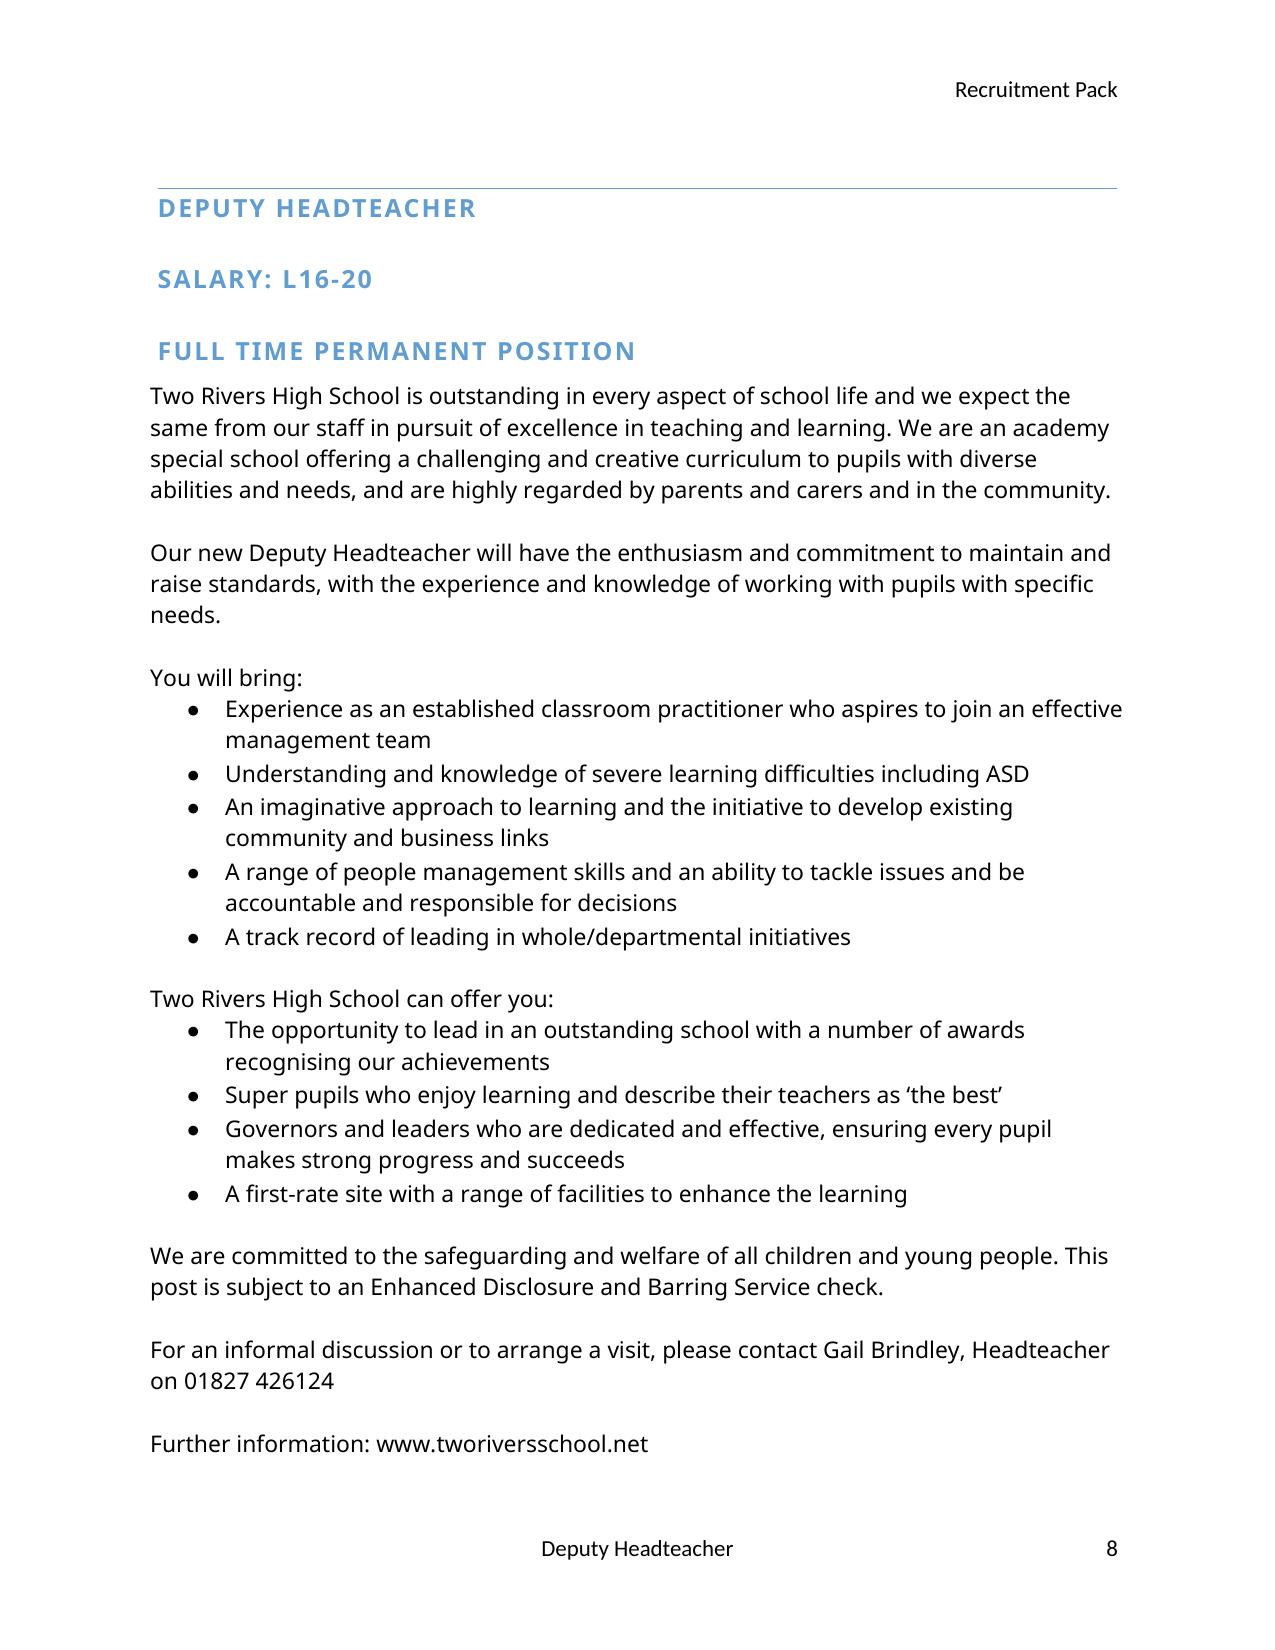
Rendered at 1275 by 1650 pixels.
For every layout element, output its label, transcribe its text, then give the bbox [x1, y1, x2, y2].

subtitle Salary: L16-20 [157, 259, 1117, 296]
list Governors and leaders who are dedicated and effective, ensuring every pupil makes strong progress and succeeds [187, 1113, 1125, 1175]
text We are committed to the safeguarding and welfare of all children and young people. This post is subject to an Enhanced Disclosure and Barring Service check. [150, 1240, 1125, 1303]
list Understanding and knowledge of severe learning difficulties including ASD [187, 758, 1125, 789]
list Experience as an established classroom practitioner who aspires to join an effective management team [187, 693, 1125, 755]
list Super pupils who enjoy learning and describe their teachers as ‘the best’ [187, 1079, 1125, 1111]
text You will bring: [150, 662, 1125, 693]
list An imaginative approach to learning and the initiative to develop existing community and business links [187, 791, 1125, 854]
list The opportunity to lead in an outstanding school with a number of awards recognising our achievements [187, 1014, 1125, 1077]
subtitle deputy Headteacher [157, 189, 1117, 225]
list A range of people management skills and an ability to tackle issues and be accountable and responsible for decisions [187, 856, 1125, 918]
text Two Rivers High School can offer you: [150, 983, 1125, 1014]
subtitle Full time permanent position [157, 331, 1117, 368]
list A track record of leading in whole/departmental initiatives [187, 921, 1125, 952]
text For an informal discussion or to arrange a visit, please contact Gail Brindley, Headteacher on 01827 426124 [150, 1334, 1125, 1396]
text Our new Deputy Headteacher will have the enthusiasm and commitment to maintain and raise standards, with the experience and knowledge of working with pupils with specific needs. [150, 537, 1125, 630]
text Two Rivers High School is outstanding in every aspect of school life and we expect the same from our staff in pursuit of excellence in teaching and learning. We are an academy special school offering a challenging and creative curriculum to pupils with diverse abilities and needs, and are highly regarded by parents and carers and in the community. [150, 380, 1125, 505]
text Further information: www.tworiversschool.net [150, 1428, 1125, 1459]
list A first-rate site with a range of facilities to enhance the learning [187, 1178, 1125, 1209]
